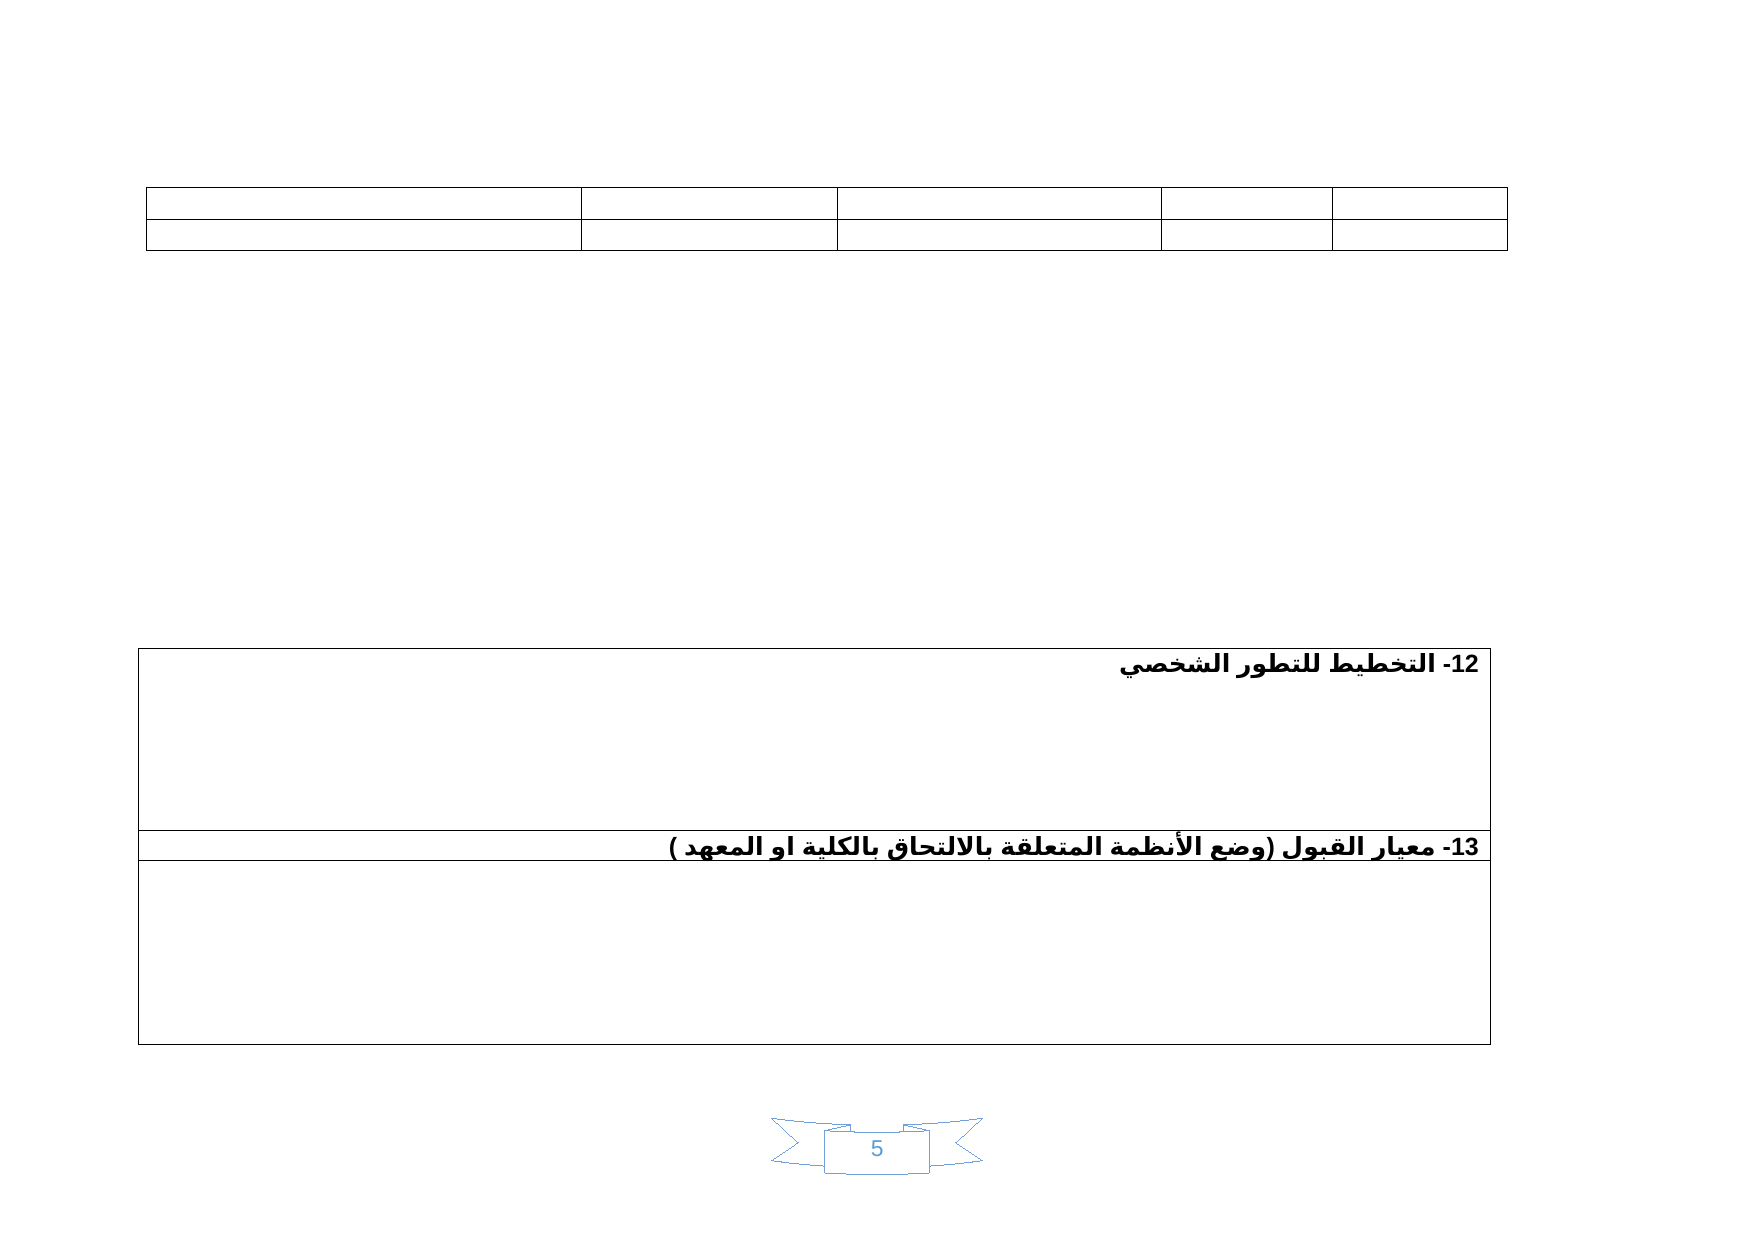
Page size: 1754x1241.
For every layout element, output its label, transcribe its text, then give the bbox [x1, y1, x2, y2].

table_cell [838, 220, 1161, 250]
table_cell [1333, 220, 1507, 250]
table_cell [147, 220, 581, 250]
table_cell [582, 220, 837, 250]
table_cell [139, 861, 1490, 1044]
table_cell [582, 188, 837, 219]
table_header 12- التخطيط للتطور الشخصي [139, 649, 1490, 830]
table_cell [1162, 220, 1332, 250]
table_cell [147, 188, 581, 219]
table_cell [1162, 188, 1332, 219]
table_cell 13- معيار القبول (وضع الأنظمة المتعلقة بالالتحاق بالكلية او المعهد ) [139, 831, 1490, 860]
table_cell [1333, 188, 1507, 219]
table_cell [838, 188, 1161, 219]
